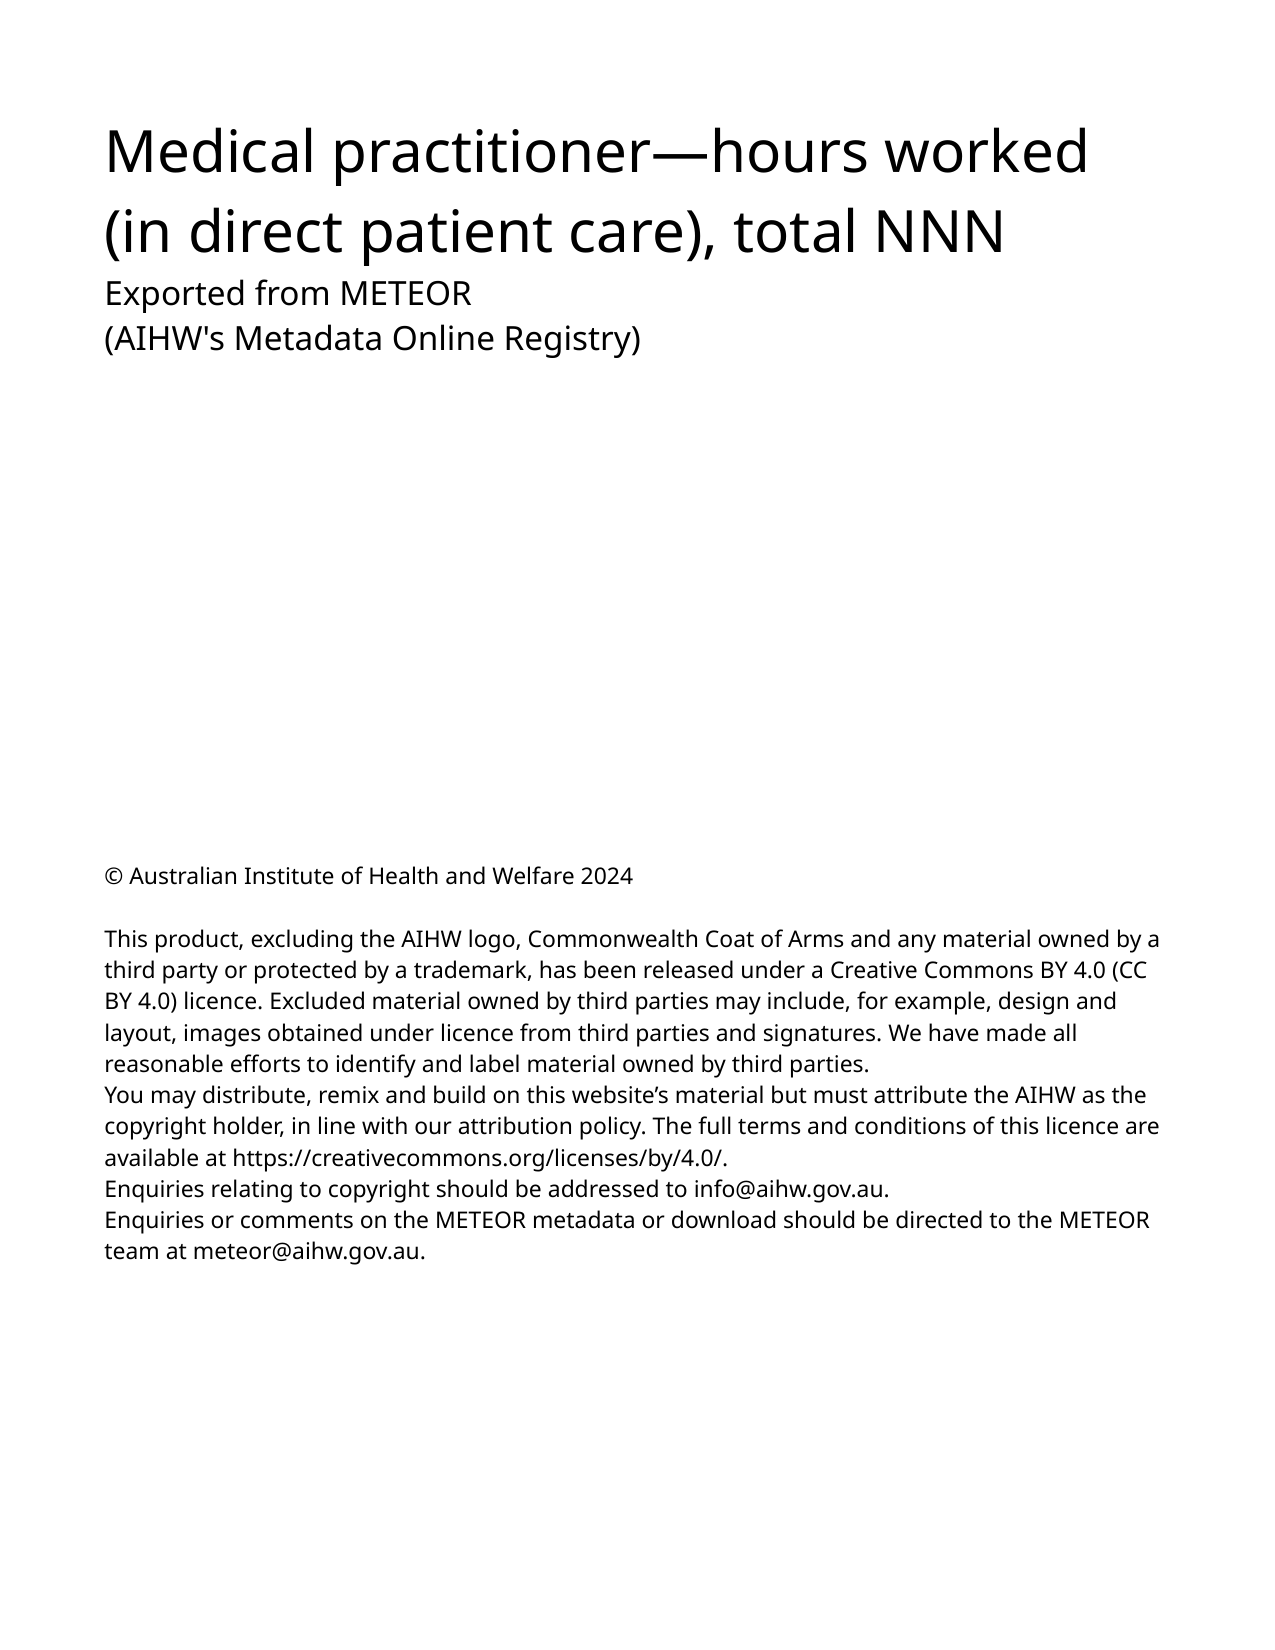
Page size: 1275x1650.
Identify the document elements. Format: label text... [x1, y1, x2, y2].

text © Australian Institute of Health and Welfare 2024 [104, 860, 1171, 891]
text Enquiries or comments on the METEOR metadata or download should be directed to the METEOR team at meteor@aihw.gov.au. [104, 1204, 1171, 1266]
title Medical practitioner—hours worked (in direct patient care), total NNN [104, 110, 1171, 269]
text Enquiries relating to copyright should be addressed to info@aihw.gov.au. [104, 1173, 1171, 1204]
text You may distribute, remix and build on this website’s material but must attribute the AIHW as the copyright holder, in line with our attribution policy. The full terms and conditions of this licence are available at https://creativecommons.org/licenses/by/4.0/. [104, 1079, 1171, 1173]
subtitle (AIHW's Metadata Online Registry) [104, 315, 1171, 360]
subtitle Exported from METEOR [104, 269, 1171, 315]
text This product, excluding the AIHW logo, Commonwealth Coat of Arms and any material owned by a third party or protected by a trademark, has been released under a Creative Commons BY 4.0 (CC BY 4.0) licence. Excluded material owned by third parties may include, for example, design and layout, images obtained under licence from third parties and signatures. We have made all reasonable efforts to identify and label material owned by third parties. [104, 923, 1171, 1079]
